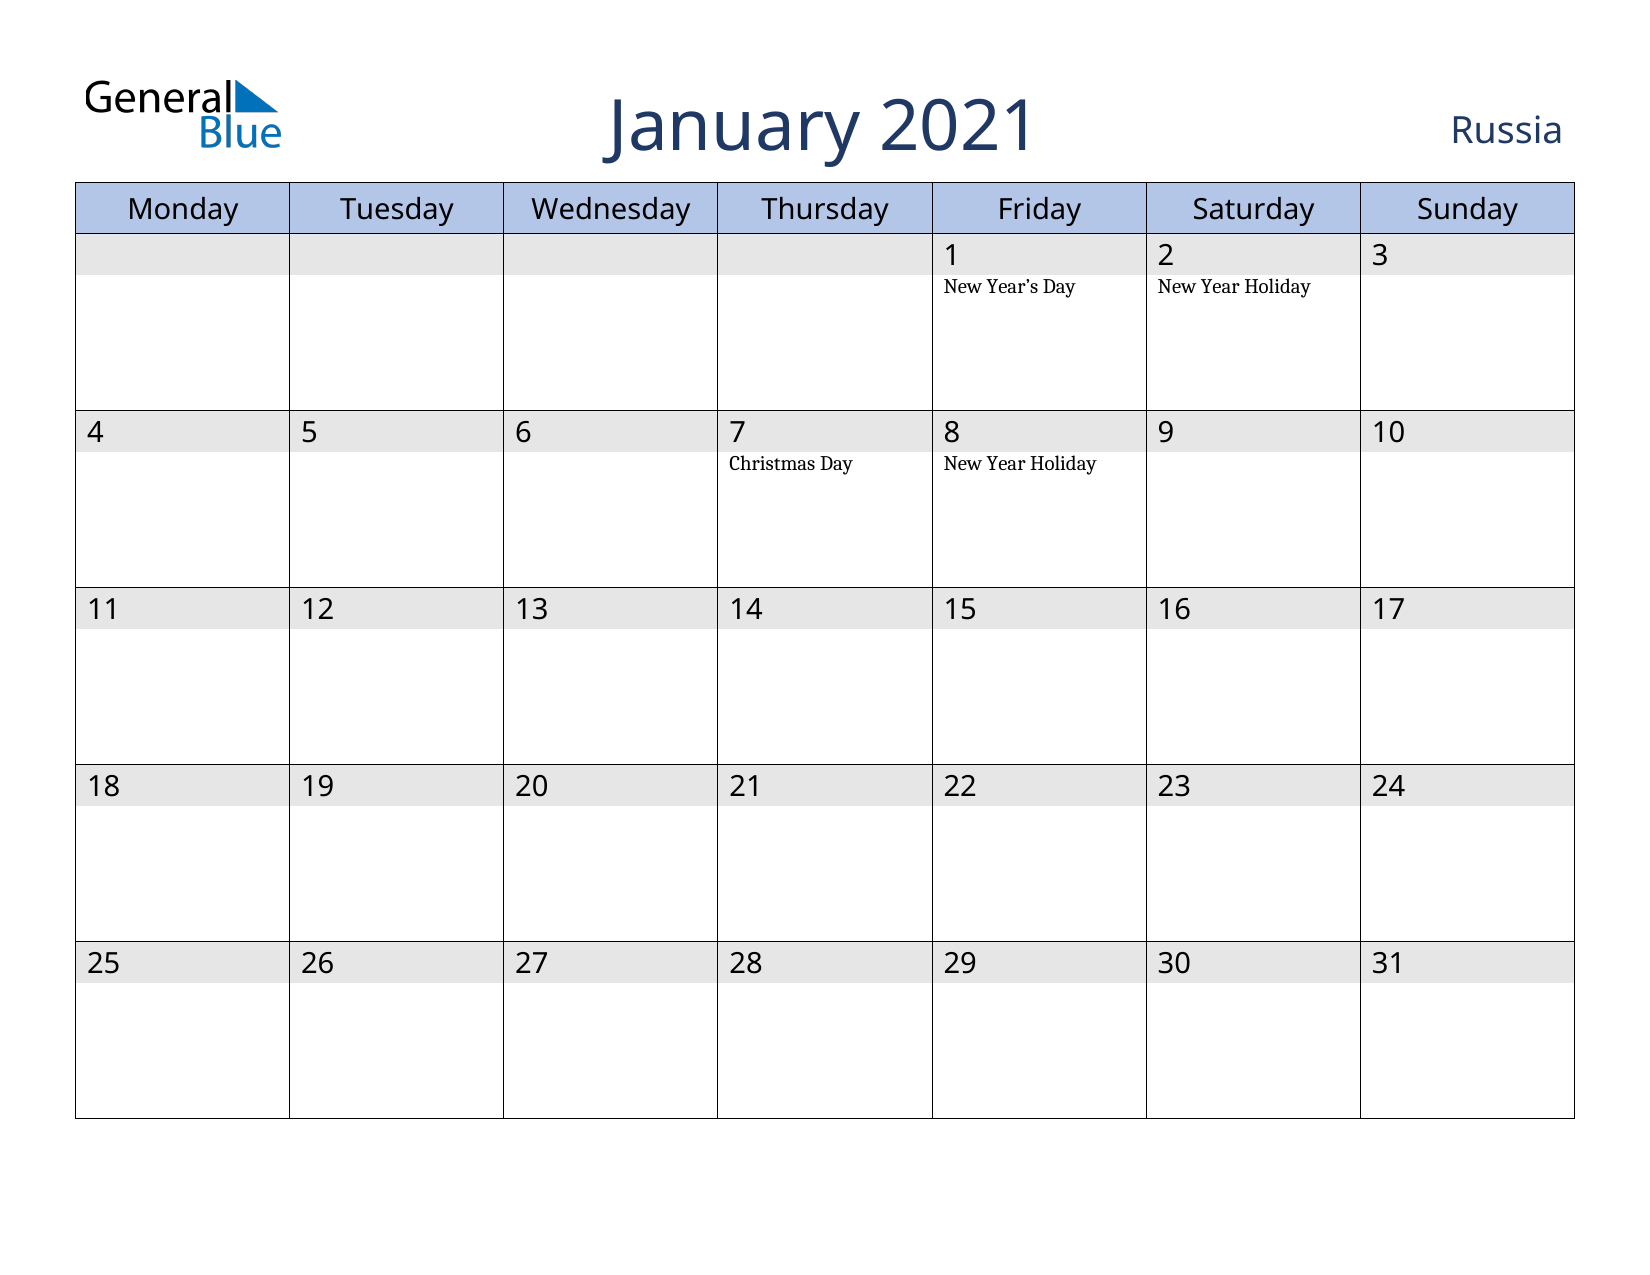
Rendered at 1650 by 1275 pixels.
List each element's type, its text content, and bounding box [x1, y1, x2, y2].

table_cell 29 [933, 942, 1146, 983]
table_cell Christmas Day [718, 452, 932, 587]
table_cell 10 [1361, 411, 1574, 452]
table_cell [504, 806, 717, 941]
table_cell [933, 983, 1146, 1118]
table_cell 9 [1147, 411, 1360, 452]
table_cell [504, 452, 717, 587]
table_cell [290, 452, 503, 587]
table_cell 1 [933, 234, 1146, 275]
table_cell [76, 806, 289, 941]
table_cell [1147, 983, 1360, 1118]
table_cell 28 [718, 942, 932, 983]
table_cell [76, 275, 289, 410]
table_cell 13 [504, 588, 717, 629]
picture [86, 80, 281, 148]
table_cell 23 [1147, 765, 1360, 806]
table_cell 8 [933, 411, 1146, 452]
table_cell [504, 234, 717, 275]
table_cell [1361, 983, 1574, 1118]
table_header January 2021 [504, 75, 1146, 182]
table_cell [290, 983, 503, 1118]
table_cell 16 [1147, 588, 1360, 629]
table_cell 15 [933, 588, 1146, 629]
table_cell [1147, 806, 1360, 941]
table_cell New Year Holiday [1147, 275, 1360, 410]
table_cell 26 [290, 942, 503, 983]
table_cell 11 [76, 588, 289, 629]
table_cell 25 [76, 942, 289, 983]
table_cell 12 [290, 588, 503, 629]
table_cell Saturday [1147, 183, 1360, 233]
table_cell [718, 806, 932, 941]
table_cell [290, 629, 503, 764]
table_cell 2 [1147, 234, 1360, 275]
table_cell Monday [76, 183, 289, 233]
table_header [76, 75, 503, 182]
table_cell New Year Holiday [933, 452, 1146, 587]
table_cell 20 [504, 765, 717, 806]
table_cell [290, 275, 503, 410]
table_cell [1361, 452, 1574, 587]
table_cell [504, 629, 717, 764]
table_cell 31 [1361, 942, 1574, 983]
table_cell [718, 275, 932, 410]
table_cell [76, 983, 289, 1118]
table_cell 4 [76, 411, 289, 452]
table_cell [504, 983, 717, 1118]
table_cell Wednesday [504, 183, 717, 233]
table_cell 21 [718, 765, 932, 806]
table_cell Thursday [718, 183, 932, 233]
table_cell [1361, 629, 1574, 764]
table_cell 27 [504, 942, 717, 983]
table_cell [718, 234, 932, 275]
table_cell [76, 234, 289, 275]
table_cell [1147, 452, 1360, 587]
table_cell 30 [1147, 942, 1360, 983]
table_cell [1361, 806, 1574, 941]
table_cell 22 [933, 765, 1146, 806]
table_cell Tuesday [290, 183, 503, 233]
table_cell [76, 629, 289, 764]
table_cell 7 [718, 411, 932, 452]
table_cell Friday [933, 183, 1146, 233]
table_cell [933, 629, 1146, 764]
table_cell [76, 452, 289, 587]
table_cell 17 [1361, 588, 1574, 629]
table_cell [290, 806, 503, 941]
table_cell [718, 629, 932, 764]
table_cell [1147, 629, 1360, 764]
table_cell 5 [290, 411, 503, 452]
table_cell Sunday [1361, 183, 1574, 233]
table_cell [504, 275, 717, 410]
table_cell 14 [718, 588, 932, 629]
table_cell 3 [1361, 234, 1574, 275]
table_cell 6 [504, 411, 717, 452]
table_cell [718, 983, 932, 1118]
table_cell 19 [290, 765, 503, 806]
table_cell [1361, 275, 1574, 410]
table_cell [933, 806, 1146, 941]
table_cell [290, 234, 503, 275]
table_cell New Year’s Day [933, 275, 1146, 410]
table_header Russia [1146, 75, 1574, 182]
table_cell 18 [76, 765, 289, 806]
table_cell 24 [1361, 765, 1574, 806]
